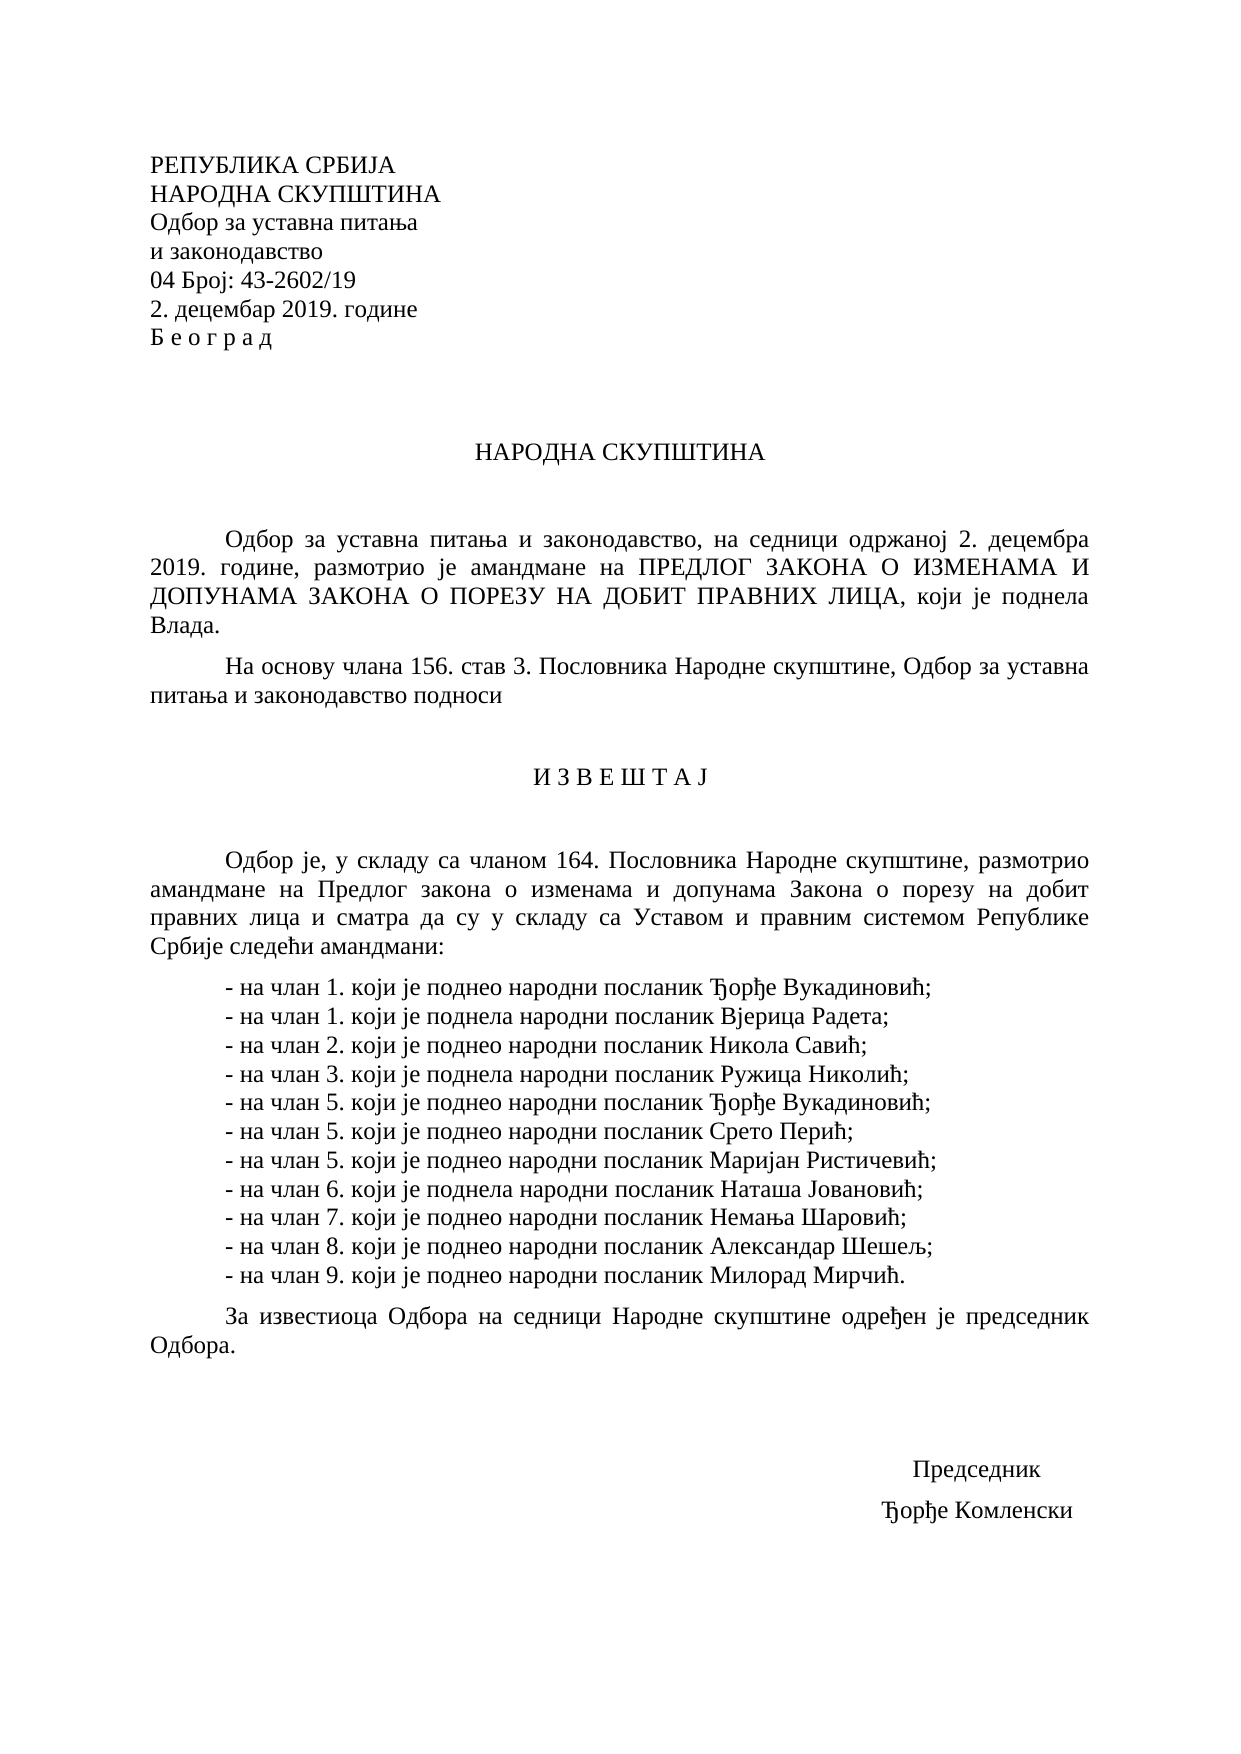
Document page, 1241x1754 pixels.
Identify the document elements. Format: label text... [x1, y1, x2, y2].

text - на члан 2. који је поднео народни посланик Никола Савић; [150, 1030, 1090, 1059]
text - на члан 8. који је поднео народни посланик Александар Шешељ; [150, 1231, 1090, 1260]
text РЕПУБЛИКА СРБИЈА [150, 150, 1090, 179]
text 04 Број: 43-2602/19 [150, 265, 1090, 294]
text Б е о г р а д [150, 322, 1090, 351]
text Одбор за уставна питања [150, 207, 1090, 236]
text - на члан 7. који је поднео народни посланик Немања Шаровић; [150, 1202, 1090, 1231]
text - на члан 1. који је поднео народни посланик Ђорђе Вукадиновић; [150, 972, 1090, 1001]
text - на члан 5. који је поднео народни посланик Ђорђе Вукадиновић; [150, 1087, 1090, 1116]
text На основу члана 156. став 3. Пословника Народне скупштине, Одбор за уставна питања и законодавство подноси [150, 651, 1090, 709]
text И З В Е Ш Т А Ј [150, 762, 1090, 791]
text Одбор за уставна питања и законодавство, на седници одржаној 2. децембра 2019. године, размотрио је амандмане на ПРЕДЛОГ ЗАКОНА О ИЗМЕНАМА И ДОПУНАМА ЗАКОНА О ПОРЕЗУ НА ДОБИТ ПРАВНИХ ЛИЦА, који је поднела Влада. [150, 524, 1090, 639]
text Ђорђе Комленски [150, 1495, 1090, 1524]
text - на члан 3. који је поднела народни посланик Ружица Николић; [150, 1059, 1090, 1087]
text НАРОДНА СКУПШТИНА [150, 437, 1090, 466]
text Председник [150, 1454, 1090, 1482]
text - на члан 6. који је поднела народни посланик Наташа Јовановић; [150, 1174, 1090, 1202]
text За известиоца Одбора на седници Народне скупштине одређен је председник Одбора. [150, 1301, 1090, 1359]
text - на члан 1. који је поднела народни посланик Вјерица Радета; [150, 1001, 1090, 1030]
text НАРОДНА СКУПШТИНА [150, 179, 1090, 207]
text - на члан 5. који је поднео народни посланик Маријан Ристичевић; [150, 1145, 1090, 1174]
text - на члан 9. који је поднео народни посланик Милорад Мирчић. [150, 1260, 1090, 1289]
text 2. децембар 2019. године [150, 294, 1090, 322]
text - на члан 5. који је поднео народни посланик Срето Перић; [150, 1116, 1090, 1145]
text Одбор је, у складу са чланом 164. Пословника Народне скупштине, размотрио амандмане на Предлог закона о изменама и допунама Закона о порезу на добит правних лица и сматра да су у складу са Уставом и правним системом Републике Србије следећи амандмани: [150, 845, 1090, 960]
text и законодавство [150, 236, 1090, 265]
